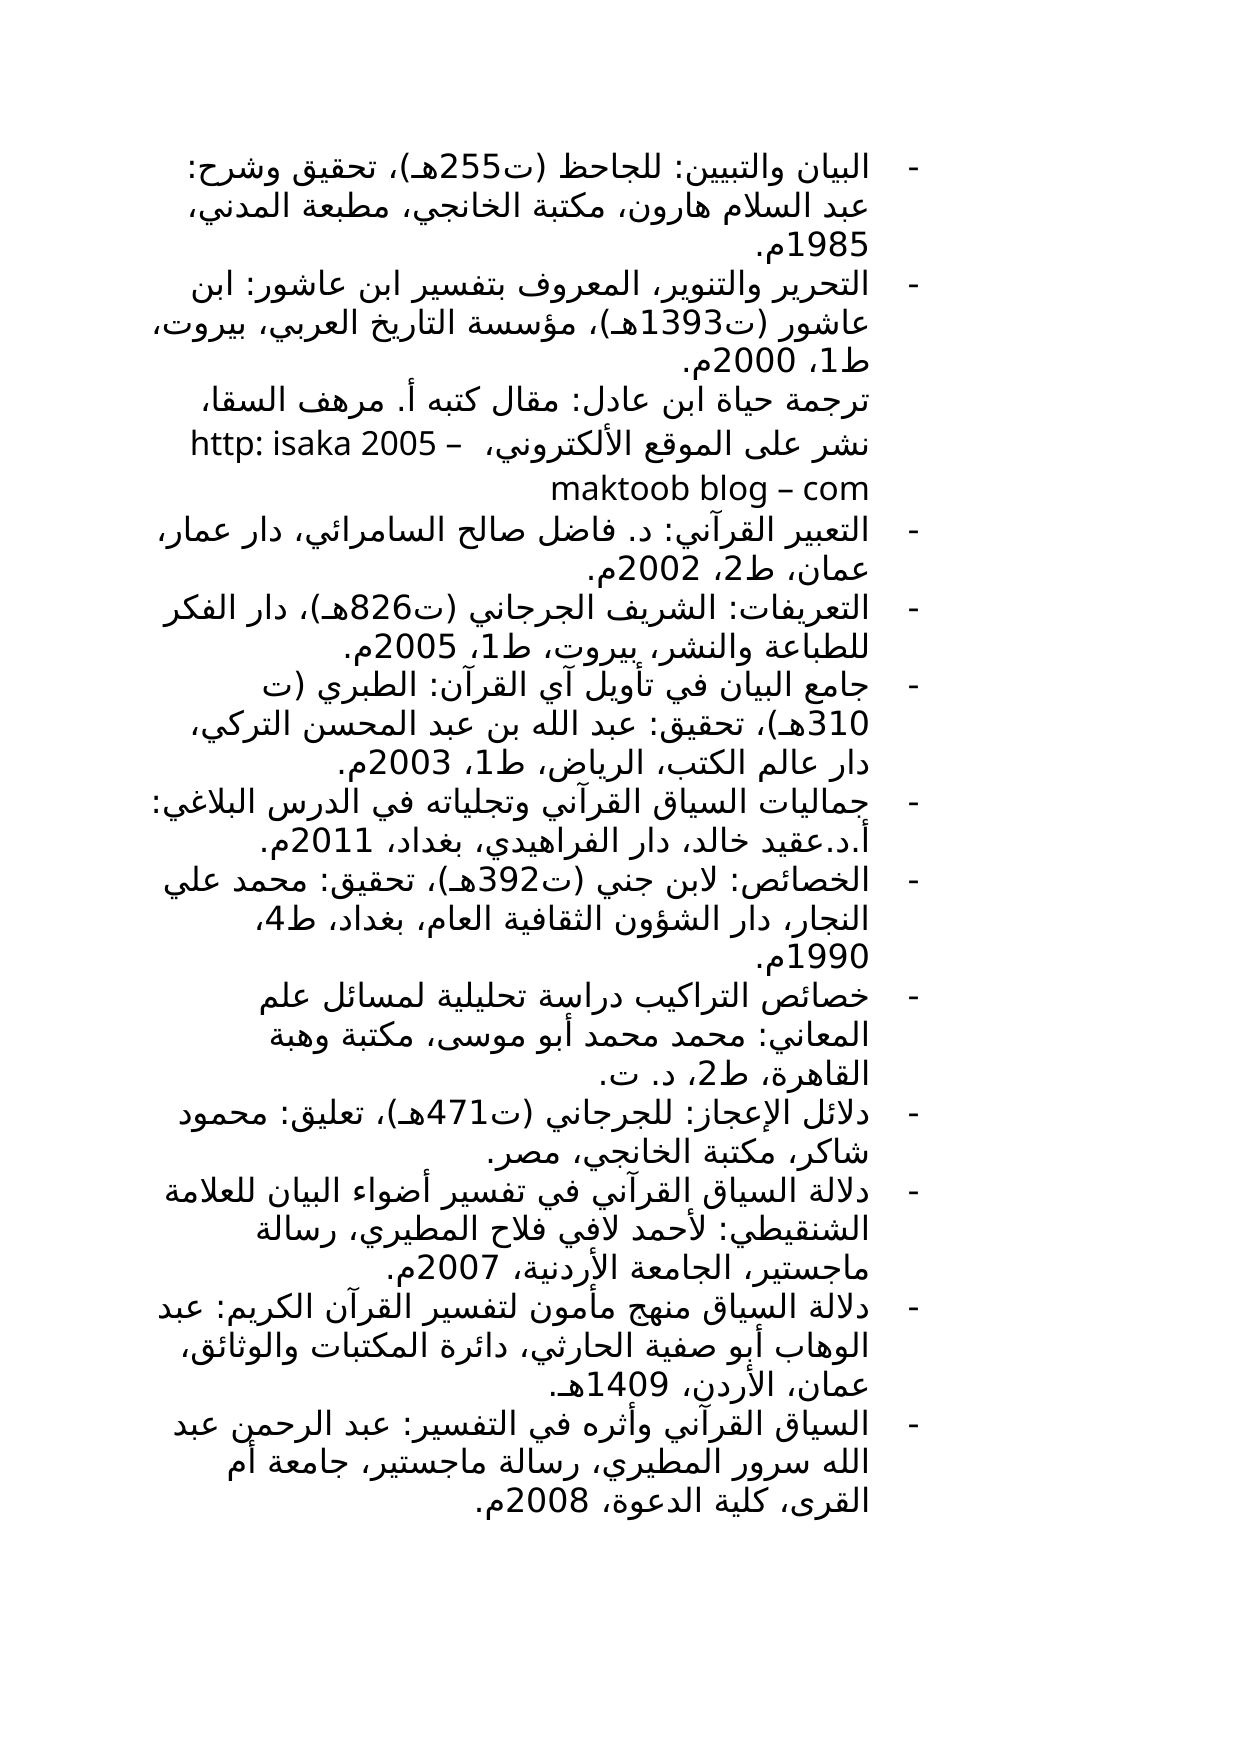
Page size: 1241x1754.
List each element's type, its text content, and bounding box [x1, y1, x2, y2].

list التعبير القرآني: د. فاضل صالح السامرائي، دار عمار، عمان، ط2، 2002م. [148, 511, 908, 588]
list خصائص التراكيب دراسة تحليلية لمسائل علم المعاني: محمد محمد أبو موسى، مكتبة وهبة القاهرة، ط2، د. ت. [148, 977, 908, 1093]
list ترجمة حياة ابن عادل: مقال كتبه أ. مرهف السقا، نشر على الموقع الألكتروني، http: isaka 2005 – maktoob blog – com [148, 381, 870, 511]
list دلالة السياق منهج مأمون لتفسير القرآن الكريم: عبد الوهاب أبو صفية الحارثي، دائرة المكتبات والوثائق، عمان، الأردن، 1409هـ. [148, 1288, 908, 1404]
list التعريفات: الشريف الجرجاني (ت826هـ)، دار الفكر للطباعة والنشر، بيروت، ط1، 2005م. [148, 588, 908, 666]
list دلالة السياق القرآني في تفسير أضواء البيان للعلامة الشنقيطي: لأحمد لافي فلاح المطيري، رسالة ماجستير، الجامعة الأردنية، 2007م. [148, 1171, 908, 1288]
list دلائل الإعجاز: للجرجاني (ت471هـ)، تعليق: محمود شاكر، مكتبة الخانجي، مصر. [148, 1093, 908, 1171]
list السياق القرآني وأثره في التفسير: عبد الرحمن عبد الله سرور المطيري، رسالة ماجستير، جامعة أم القرى، كلية الدعوة، 2008م. [148, 1404, 908, 1521]
list جامع البيان في تأويل آي القرآن: الطبري (ت310هـ)، تحقيق: عبد الله بن عبد المحسن التركي، دار عالم الكتب، الرياض، ط1، 2003م. [148, 666, 908, 782]
list التحرير والتنوير، المعروف بتفسير ابن عاشور: ابن عاشور (ت1393هـ)، مؤسسة التاريخ العربي، بيروت، ط1، 2000م. [148, 264, 908, 381]
list البيان والتبيين: للجاحظ (ت255هـ)، تحقيق وشرح: عبد السلام هارون، مكتبة الخانجي، مطبعة المدني، 1985م. [148, 148, 908, 264]
list الخصائص: لابن جني (ت392هـ)، تحقيق: محمد علي النجار، دار الشؤون الثقافية العام، بغداد، ط4، 1990م. [148, 860, 908, 977]
list جماليات السياق القرآني وتجلياته في الدرس البلاغي: أ.د.عقيد خالد، دار الفراهيدي، بغداد، 2011م. [148, 782, 908, 860]
